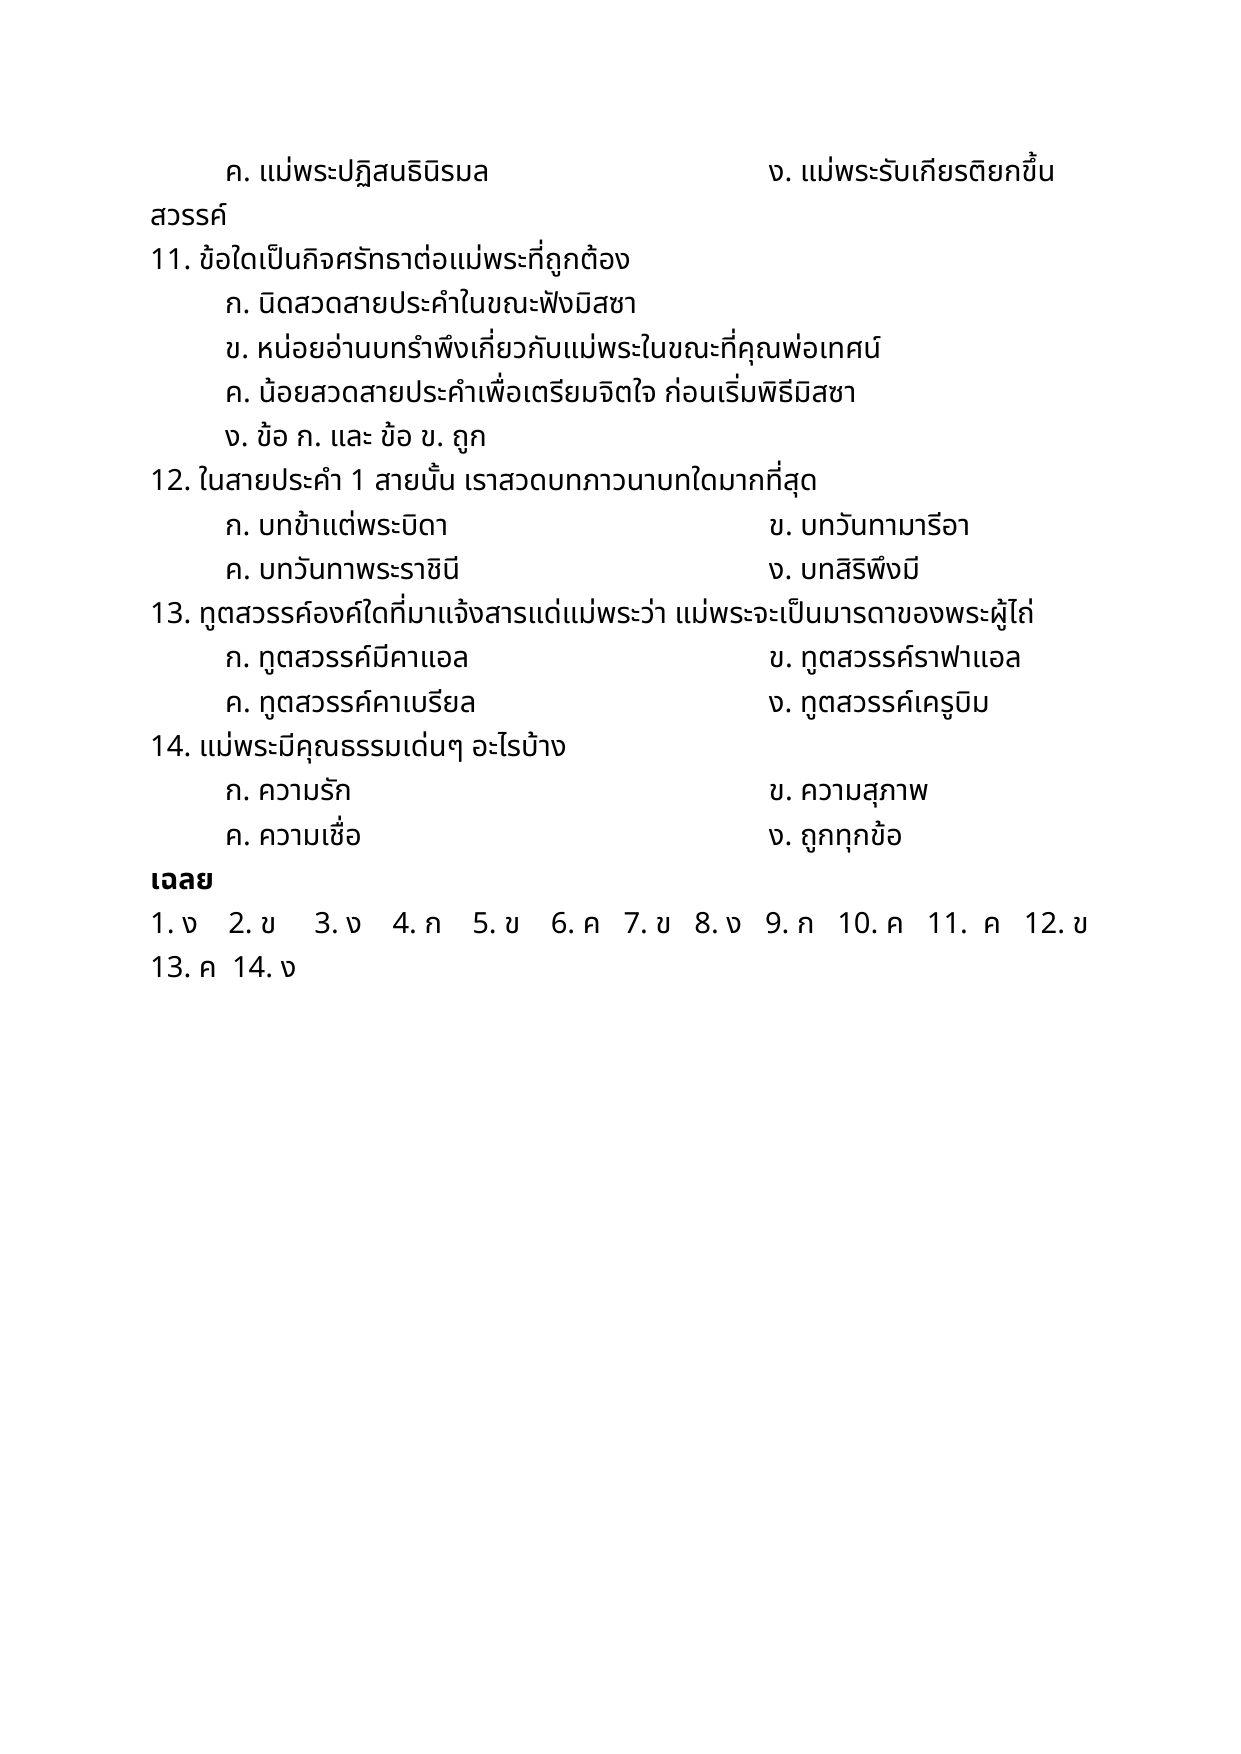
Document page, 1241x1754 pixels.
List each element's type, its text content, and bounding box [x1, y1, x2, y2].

text ก. นิดสวดสายประคำในขณะฟังมิสซา [150, 283, 1090, 327]
text ค. แม่พระปฏิสนธินิรมล ง. แม่พระรับเกียรติยกขึ้นสวรรค์ [150, 150, 1090, 238]
text ค. น้อยสวดสายประคำเพื่อเตรียมจิตใจ ก่อนเริ่มพิธีมิสซา [150, 371, 1090, 415]
text 13. ทูตสวรรค์องค์ใดที่มาแจ้งสารแด่แม่พระว่า แม่พระจะเป็นมารดาของพระผู้ไถ่ [150, 592, 1090, 637]
text 11. ข้อใดเป็นกิจศรัทธาต่อแม่พระที่ถูกต้อง [150, 238, 1090, 283]
text ก. ความรัก ข. ความสุภาพ [150, 769, 1090, 814]
text เฉลย [150, 858, 1090, 902]
text 14. แม่พระมีคุณธรรมเด่นๆ อะไรบ้าง [150, 725, 1090, 769]
text ง. ข้อ ก. และ ข้อ ข. ถูก [150, 415, 1090, 460]
text ก. ทูตสวรรค์มีคาแอล ข. ทูตสวรรค์ราฟาแอล [150, 637, 1090, 681]
text 12. ในสายประคำ 1 สายนั้น เราสวดบทภาวนาบทใดมากที่สุด [150, 460, 1090, 504]
text 1. ง 2. ข 3. ง 4. ก 5. ข 6. ค 7. ข 8. ง 9. ก 10. ค 11. ค 12. ข 13. ค 14. ง [150, 902, 1090, 991]
text ค. ทูตสวรรค์คาเบรียล ง. ทูตสวรรค์เครูบิม [150, 681, 1090, 725]
text ข. หน่อยอ่านบทรำพึงเกี่ยวกับแม่พระในขณะที่คุณพ่อเทศน์ [150, 327, 1090, 371]
text ค. บทวันทาพระราชินี ง. บทสิริพึงมี [150, 548, 1090, 592]
text ก. บทข้าแต่พระบิดา ข. บทวันทามารีอา [150, 504, 1090, 548]
text ค. ความเชื่อ ง. ถูกทุกข้อ [150, 814, 1090, 858]
